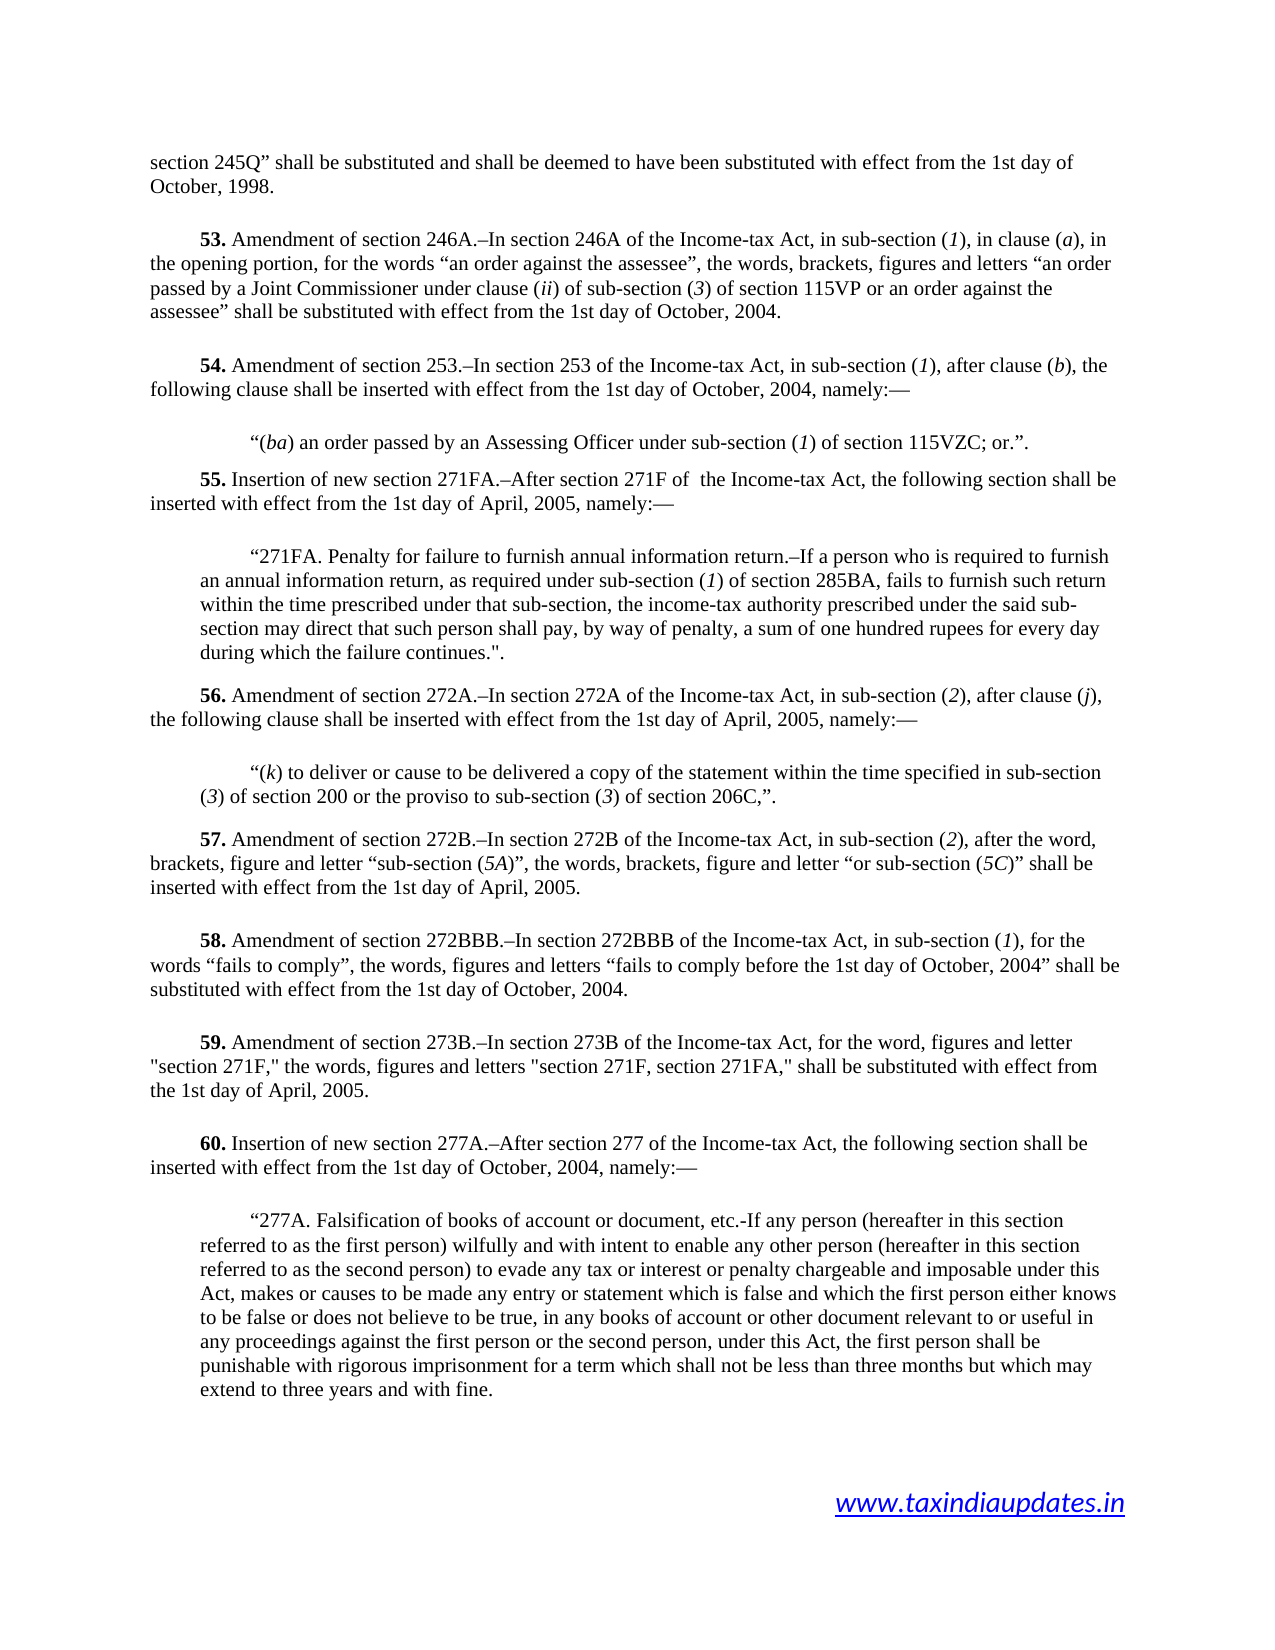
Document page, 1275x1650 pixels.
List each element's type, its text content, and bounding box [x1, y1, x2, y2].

text “271FA. Penalty for failure to furnish annual information return.–If a person who is required to furnish an annual information return, as required under sub-section (1) of section 285BA, fails to furnish such return within the time prescribed under that sub-section, the income-tax authority prescribed under the said sub-section may direct that such person shall pay, by way of penalty, a sum of one hundred rupees for every day during which the failure continues.". [200, 544, 1125, 664]
text 53. Amendment of section 246A.–In section 246A of the Income-tax Act, in sub-section (1), in clause (a), in the opening portion, for the words “an order against the assessee”, the words, brackets, figures and letters “an order passed by a Joint Commissioner under clause (ii) of sub-section (3) of section 115VP or an order against the assessee” shall be substituted with effect from the 1st day of October, 2004. [150, 227, 1125, 323]
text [150, 150, 1125, 198]
text “277A. Falsification of books of account or document, etc.-If any person (hereafter in this section referred to as the first person) wilfully and with intent to enable any other person (hereafter in this section referred to as the second person) to evade any tax or interest or penalty chargeable and imposable under this Act, makes or causes to be made any entry or statement which is false and which the first person either knows to be false or does not believe to be true, in any books of account or other document relevant to or useful in any proceedings against the first person or the second person, under this Act, the first person shall be punishable with rigorous imprisonment for a term which shall not be less than three months but which may extend to three years and with fine. [200, 1208, 1125, 1401]
text 57. Amendment of section 272B.–In section 272B of the Income-tax Act, in sub-section (2), after the word, brackets, figure and letter “sub-section (5A)”, the words, brackets, figure and letter “or sub-section (5C)” shall be inserted with effect from the 1st day of April, 2005. [150, 827, 1125, 899]
text “(ba) an order passed by an Assessing Officer under sub-section (1) of section 115VZC; or.”. [200, 430, 1125, 454]
text “(k) to deliver or cause to be delivered a copy of the statement within the time specified in sub-section (3) of section 200 or the proviso to sub-section (3) of section 206C,”. [200, 760, 1125, 808]
text 59. Amendment of section 273B.–In section 273B of the Income-tax Act, for the word, figures and letter "section 271F," the words, figures and letters "section 271F, section 271FA," shall be substituted with effect from the 1st day of April, 2005. [150, 1030, 1125, 1102]
text 56. Amendment of section 272A.–In section 272A of the Income-tax Act, in sub-section (2), after clause (j), the following clause shall be inserted with effect from the 1st day of April, 2005, namely:— [150, 683, 1125, 731]
text 58. Amendment of section 272BBB.–In section 272BBB of the Income-tax Act, in sub-section (1), for the words “fails to comply”, the words, figures and letters “fails to comply before the 1st day of October, 2004” shall be substituted with effect from the 1st day of October, 2004. [150, 928, 1125, 1001]
text 54. Amendment of section 253.–In section 253 of the Income-tax Act, in sub-section (1), after clause (b), the following clause shall be inserted with effect from the 1st day of October, 2004, namely:— [150, 353, 1125, 401]
text 60. Insertion of new section 277A.–After section 277 of the Income-tax Act, the following section shall be inserted with effect from the 1st day of October, 2004, namely:— [150, 1131, 1125, 1179]
text 55. Insertion of new section 271FA.–After section 271F of the Income-tax Act, the following section shall be inserted with effect from the 1st day of April, 2005, namely:— [150, 467, 1125, 515]
